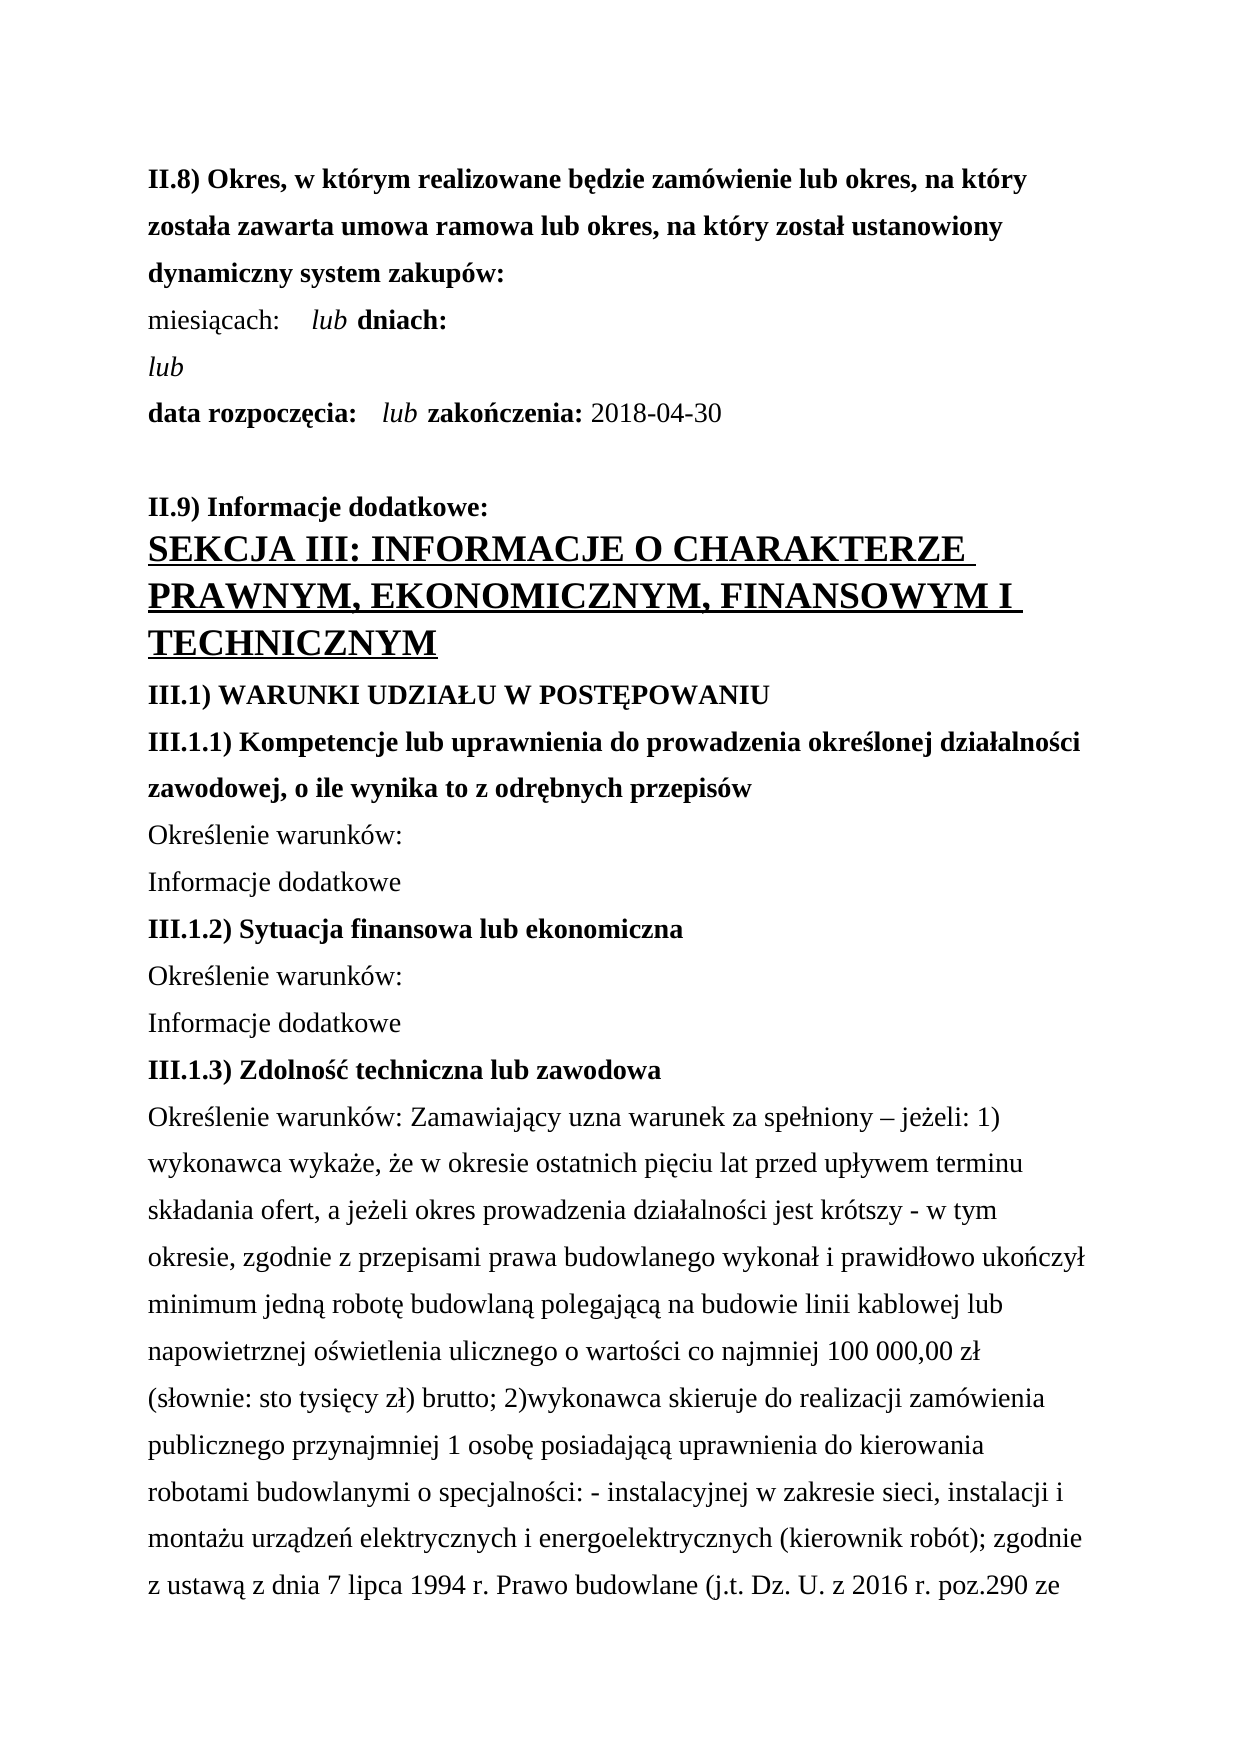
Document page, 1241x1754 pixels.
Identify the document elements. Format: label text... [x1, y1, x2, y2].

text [148, 148, 1093, 523]
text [148, 710, 1093, 1601]
text SEKCJA III: INFORMACJE O CHARAKTERZE PRAWNYM, EKONOMICZNYM, FINANSOWYM I TECHNICZNYM [148, 523, 1093, 663]
text III.1) WARUNKI UDZIAŁU W POSTĘPOWANIU [148, 663, 1093, 710]
